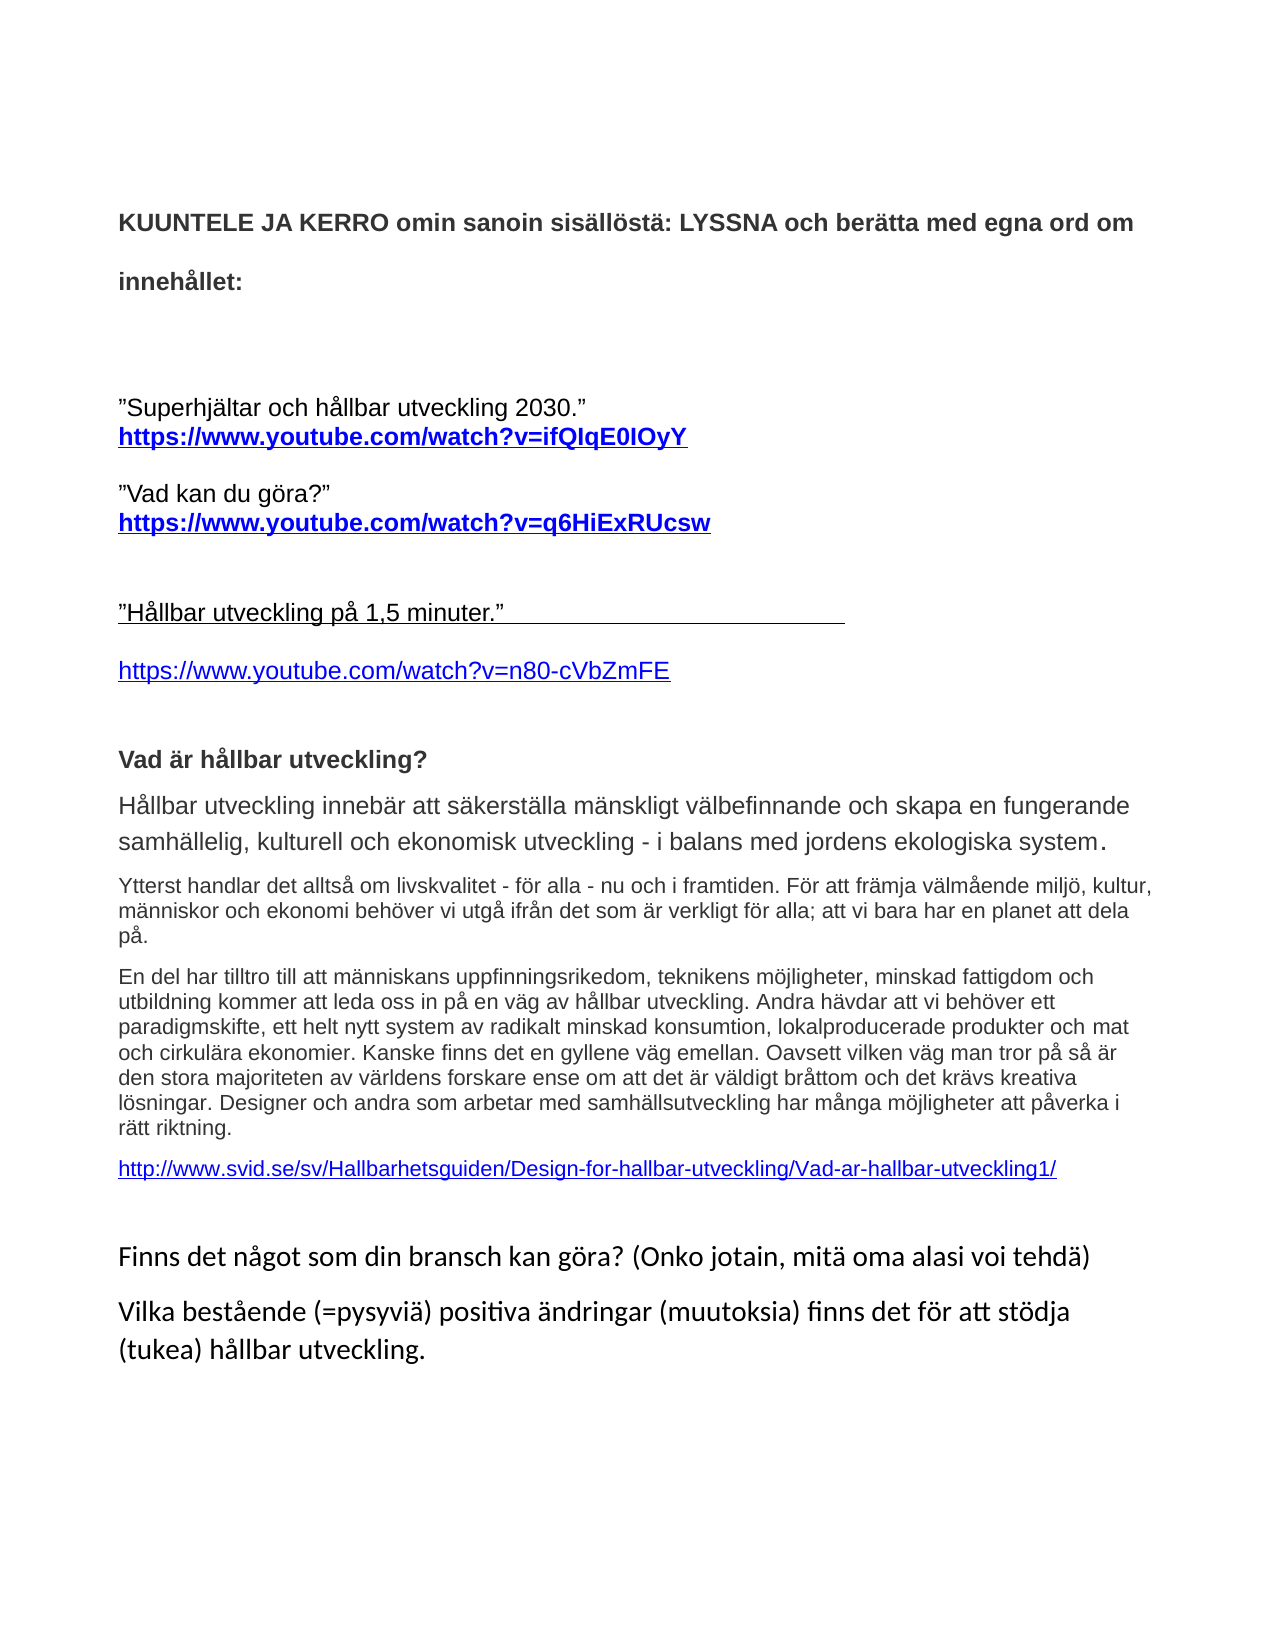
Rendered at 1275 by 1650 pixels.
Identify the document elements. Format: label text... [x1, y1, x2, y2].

text Ytterst handlar det alltså om livskvalitet - för alla - nu och i framtiden. För att främja välmående miljö, kultur, människor och ekonomi behöver vi utgå ifrån det som är verkligt för alla; att vi bara har en planet att dela på. [118, 873, 1157, 948]
text KUUNTELE JA KERRO omin sanoin sisällöstä: LYSSNA och berätta med egna ord om innehållet: [118, 179, 1157, 296]
subtitle https://www.youtube.com/watch?v=ifQIqE0IOyY [118, 422, 1157, 450]
subtitle ”Vad kan du göra?” [118, 479, 1157, 508]
text http://www.svid.se/sv/Hallbarhetsguiden/Design-for-hallbar-utveckling/Vad-ar-hallbar-utveckling1/ [118, 1156, 1157, 1181]
text ”Hållbar utveckling på 1,5 minuter.” https://www.youtube.com/watch?v=n80-cVbZmFE [118, 568, 1157, 684]
text Hållbar utveckling innebär att säkerställa mänskligt välbefinnande och skapa en fungerande samhällelig, kulturell och ekonomisk utveckling - i balans med jordens ekologiska system. [118, 782, 1157, 857]
subtitle https://www.youtube.com/watch?v=q6HiExRUcsw [118, 508, 1157, 537]
text Vilka bestående (=pysyviä) positiva ändringar (muutoksia) finns det för att stödja (tukea) hållbar utveckling. [118, 1293, 1157, 1367]
text En del har tilltro till att människans uppfinningsrikedom, teknikens möjligheter, minskad fattigdom och utbildning kommer att leda oss in på en väg av hållbar utveckling. Andra hävdar att vi behöver ett paradigmskifte, ett helt nytt system av radikalt minskad konsumtion, lokalproducerade produkter och mat och cirkulära ekonomier. Kanske finns det en gyllene väg emellan. Oavsett vilken väg man tror på så är den stora majoriteten av världens forskare ense om att det är väldigt bråttom och det krävs kreativa lösningar. Designer och andra som arbetar med samhällsutveckling har många möjligheter att påverka i rätt riktning. [118, 964, 1157, 1140]
text Finns det något som din bransch kan göra? (Onko jotain, mitä oma alasi voi tehdä) [118, 1238, 1157, 1273]
subtitle ”Superhjältar och hållbar utveckling 2030.” [118, 393, 1157, 422]
text Vad är hållbar utveckling? [118, 716, 1157, 774]
